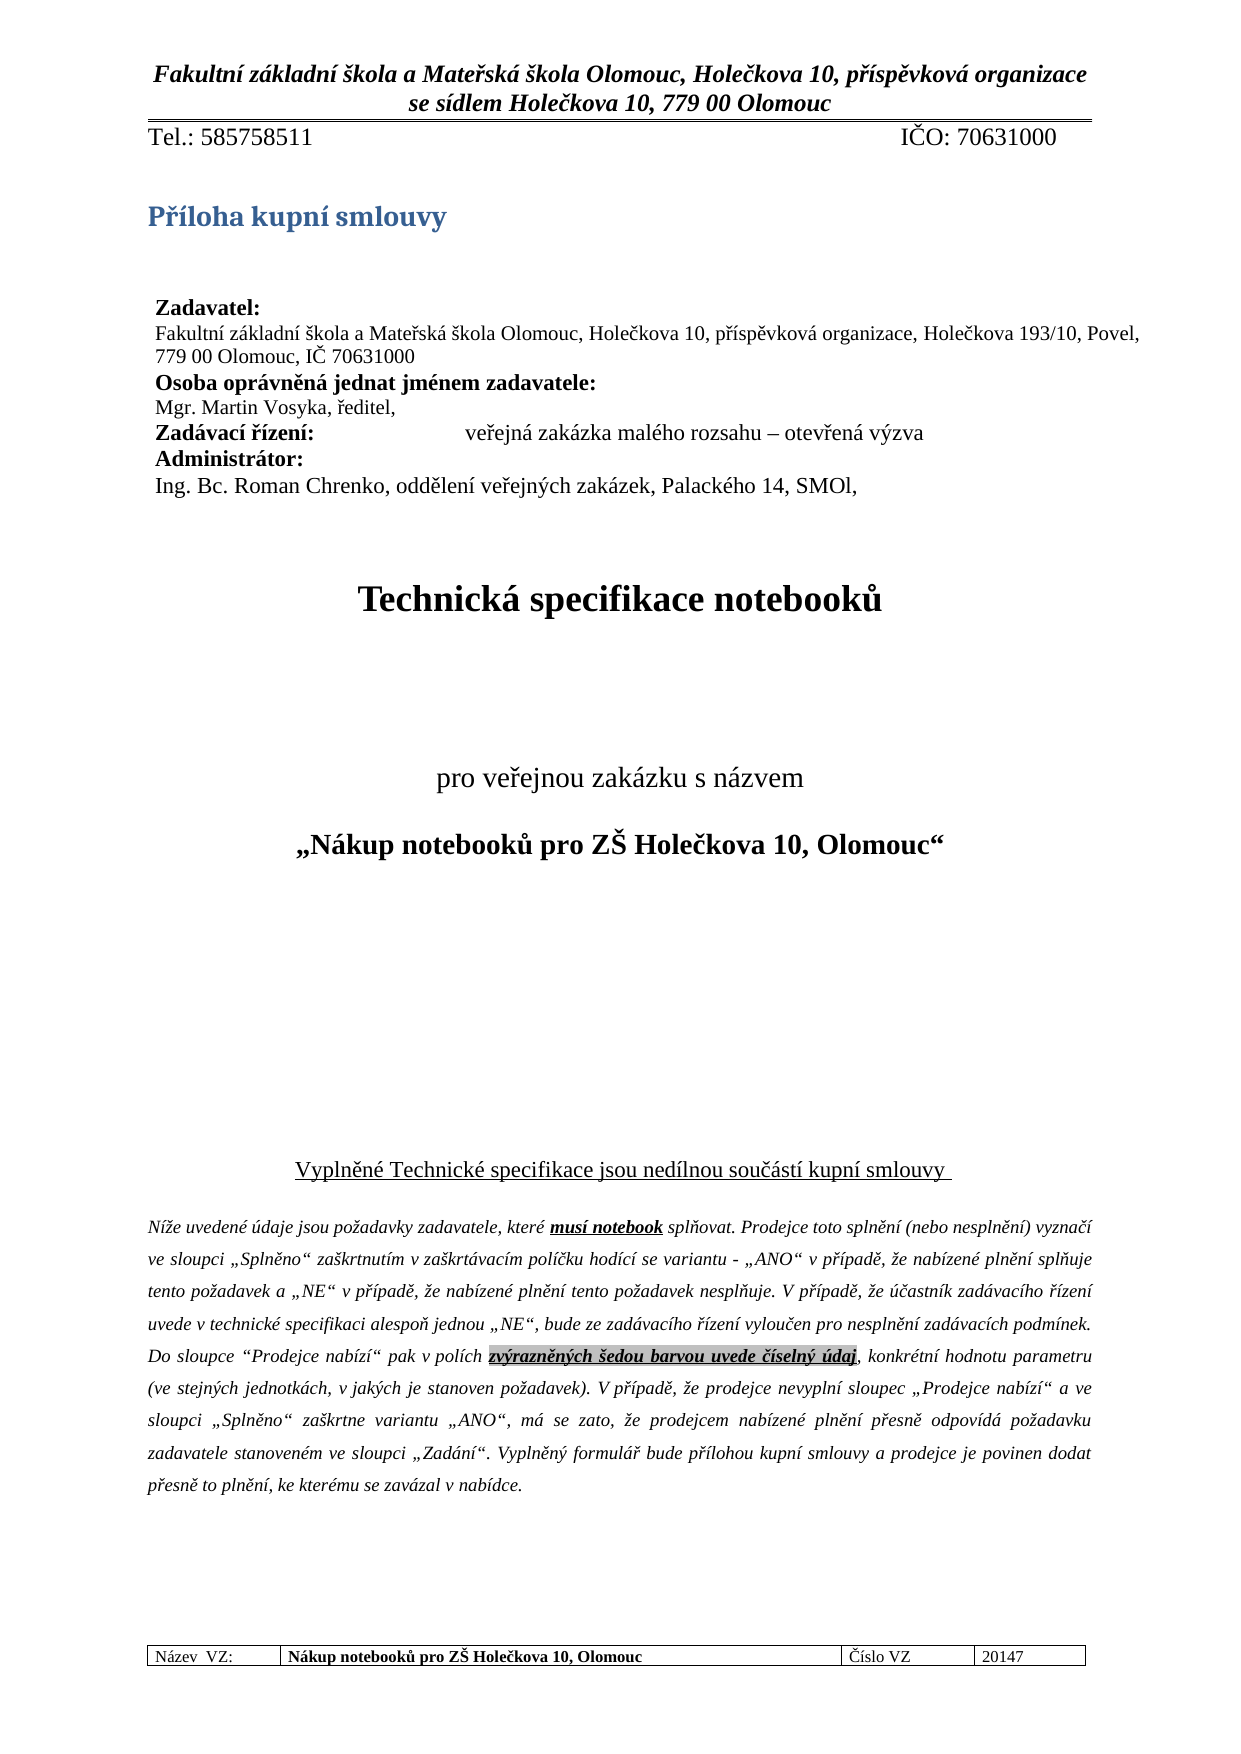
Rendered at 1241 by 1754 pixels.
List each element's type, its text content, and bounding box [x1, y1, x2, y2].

table_cell Administrátor: Ing. Bc. Roman Chrenko, oddělení veřejných zakázek, Palackého 14, SMOl, [148, 445, 1152, 498]
text „Nákup notebooků pro ZŠ Holečkova 10, Olomouc“ [148, 827, 1092, 861]
table_cell Osoba oprávněná jednat jménem zadavatele: Mgr. Martin Vosyka, ředitel, [148, 369, 1152, 419]
title Technická specifikace notebooků [148, 577, 1092, 620]
table_header Zadavatel: Fakultní základní škola a Mateřská škola Olomouc, Holečkova 10, příspěvková organizace, Holečkova 193/10, Povel, 779 00 Olomouc, IČ 70631000 [148, 294, 1152, 368]
text Níže uvedené údaje jsou požadavky zadavatele, které musí notebook splňovat. Prodejce toto splnění (nebo nesplnění) vyznačí ve sloupci „Splněno“ zaškrtnutím v zaškrtávacím políčku hodící se variantu - „ANO“ v případě, že nabízené plnění splňuje tento požadavek a „NE“ v případě, že nabízené plnění tento požadavek nesplňuje. V případě, že účastník zadávacího řízení uvede v technické specifikaci alespoň jednou „NE“, bude ze zadávacího řízení vyloučen pro nesplnění zadávacích podmínek. Do sloupce “Prodejce nabízí“ pak v polích zvýrazněných šedou barvou uvede číselný údaj, konkrétní hodnotu parametru (ve stejných jednotkách, v jakých je stanoven požadavek). V případě, že prodejce nevyplní sloupec „Prodejce nabízí“ a ve sloupci „Splněno“ zaškrtne variantu „ANO“, má se zato, že prodejcem nabízené plnění přesně odpovídá požadavku zadavatele stanoveném ve sloupci „Zadání“. Vyplněný formulář bude přílohou kupní smlouvy a prodejce je povinen dodat přesně to plnění, ke kterému se zavázal v nabídce. [148, 1216, 1092, 1495]
subtitle Příloha kupní smlouvy [148, 201, 1092, 234]
table_cell Zadávací řízení: [148, 419, 458, 445]
text Vyplněné Technické specifikace jsou nedílnou součástí kupní smlouvy [148, 1156, 1092, 1182]
table_cell veřejná zakázka malého rozsahu – otevřená výzva [458, 419, 1152, 445]
text pro veřejnou zakázku s názvem [148, 760, 1092, 794]
